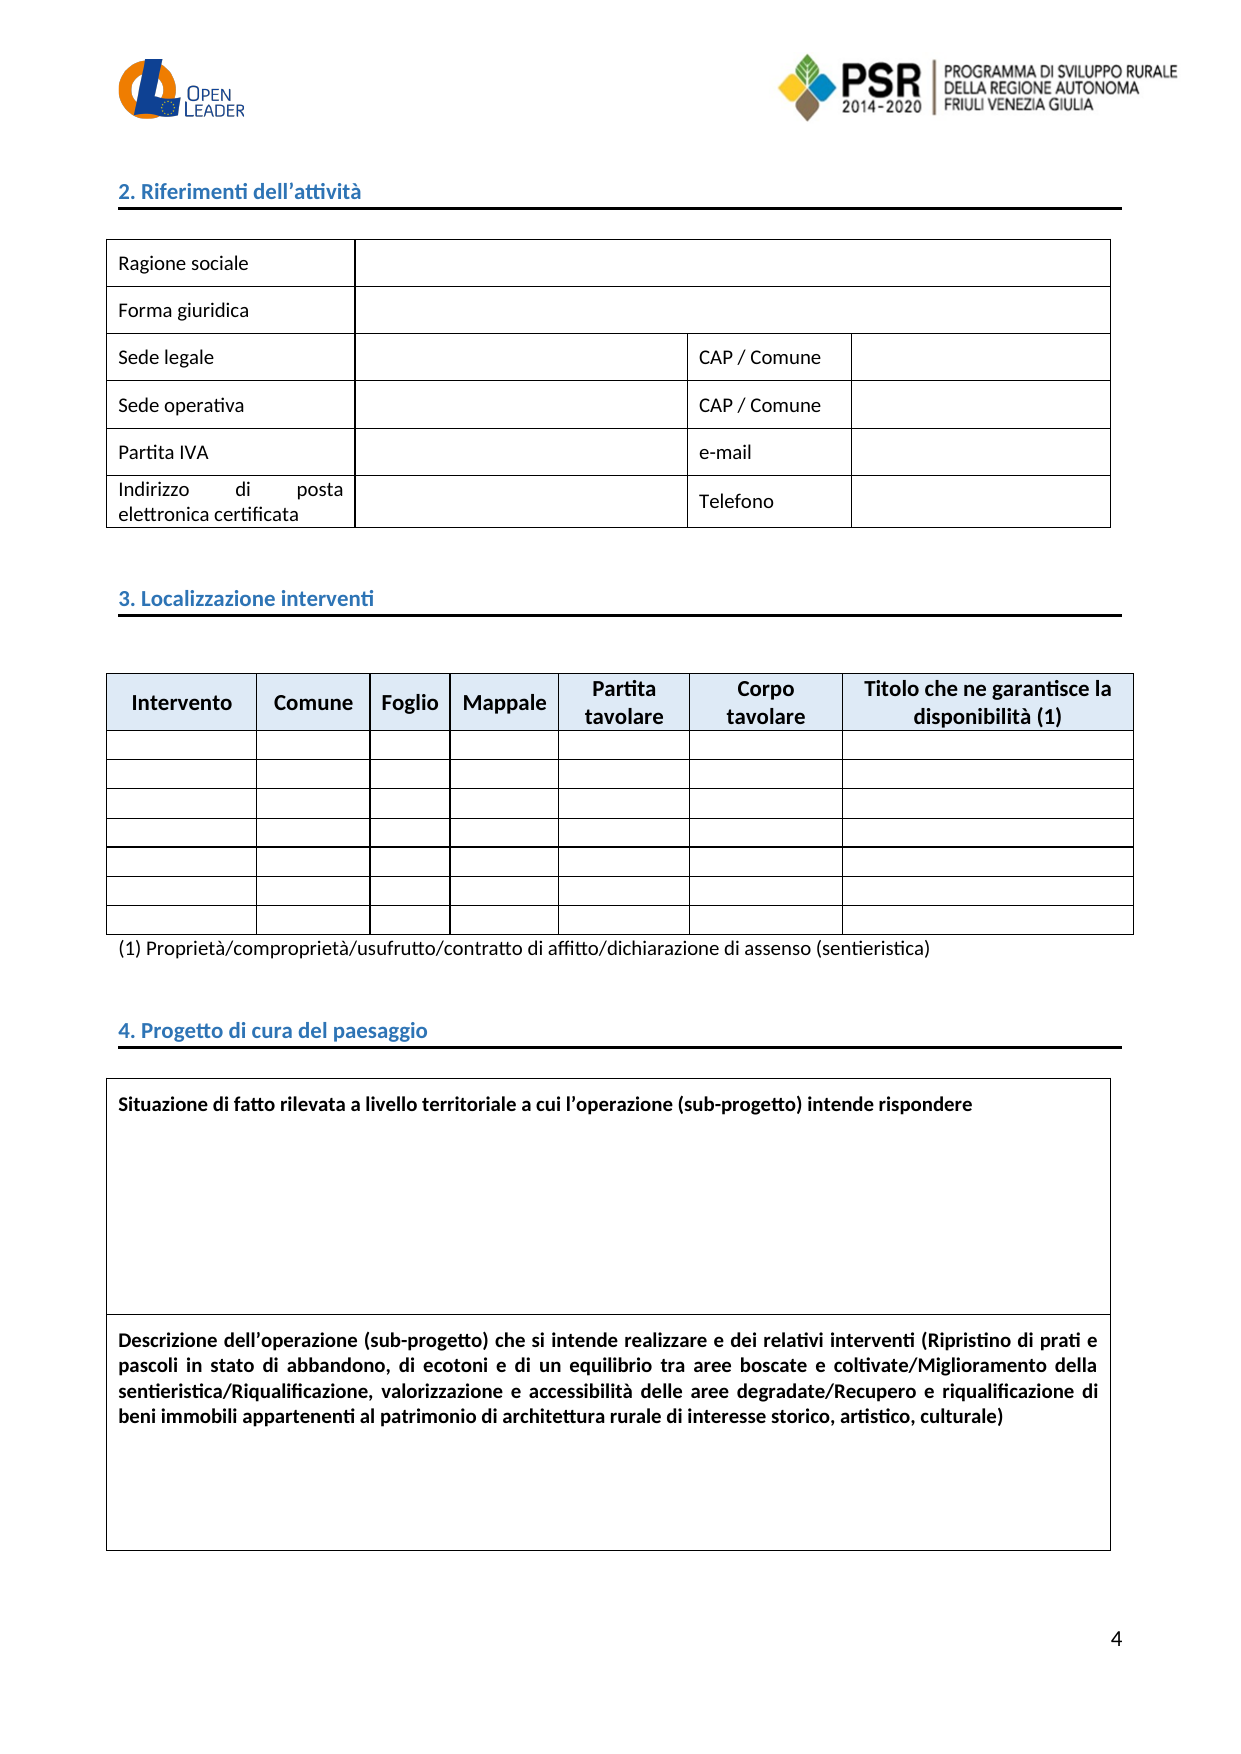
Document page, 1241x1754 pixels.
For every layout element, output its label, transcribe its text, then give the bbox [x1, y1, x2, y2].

table_cell [371, 789, 449, 817]
table_cell [690, 789, 842, 817]
table_cell [559, 906, 689, 934]
table_header Ragione sociale [107, 240, 354, 286]
table_cell [451, 789, 558, 817]
table_cell [107, 731, 256, 759]
table_header Situazione di fatto rilevata a livello territoriale a cui l’operazione (sub-progetto) intende rispondere [107, 1079, 1110, 1314]
table_cell [559, 819, 689, 846]
table_cell [559, 731, 689, 759]
table_cell [852, 334, 1110, 380]
table_cell [451, 760, 558, 788]
table_cell [690, 819, 842, 846]
table_cell [107, 819, 256, 846]
text 2. Riferimenti dell’attività [118, 177, 1122, 207]
table_cell [843, 731, 1133, 759]
table_header Mappale [451, 674, 558, 730]
picture [118, 59, 245, 119]
table_cell [843, 906, 1133, 934]
table_cell [451, 877, 558, 904]
table_cell [559, 789, 689, 817]
table_cell [852, 476, 1110, 527]
table_cell [843, 819, 1133, 846]
table_cell [107, 877, 256, 904]
table_cell [559, 848, 689, 876]
table_cell Sede operativa [107, 381, 354, 428]
table_cell [371, 906, 449, 934]
table_cell [690, 906, 842, 934]
table_cell [107, 848, 256, 876]
table_cell [690, 877, 842, 904]
table_cell [356, 334, 687, 380]
table_header Partita tavolare [559, 674, 689, 730]
table_cell Forma giuridica [107, 287, 354, 333]
table_cell Descrizione dell’operazione (sub-progetto) che si intende realizzare e dei relativi interventi (Ripristino di prati e pascoli in stato di abbandono, di ecotoni e di un equilibrio tra aree boscate e coltivate/Miglioramento della sentieristica/Riqualificazione, valorizzazione e accessibilità delle aree degradate/Recupero e riqualificazione di beni immobili appartenenti al patrimonio di architettura rurale di interesse storico, artistico, culturale) [107, 1315, 1110, 1550]
table_cell [257, 877, 369, 904]
table_header Foglio [371, 674, 449, 730]
table_header [356, 240, 1110, 286]
table_cell [852, 429, 1110, 475]
table_cell [843, 877, 1133, 904]
table_cell [690, 848, 842, 876]
table_cell [356, 381, 687, 428]
table_header Intervento [107, 674, 256, 730]
table_cell [843, 848, 1133, 876]
text (1) Proprietà/comproprietà/usufrutto/contratto di affitto/dichiarazione di assenso (sentieristica) [118, 935, 1122, 960]
table_cell [257, 789, 369, 817]
table_cell [371, 848, 449, 876]
table_cell [107, 760, 256, 788]
table_cell [451, 906, 558, 934]
table_cell Sede legale [107, 334, 354, 380]
table_cell [451, 848, 558, 876]
table_cell [852, 381, 1110, 428]
table_cell [559, 877, 689, 904]
table_cell [257, 731, 369, 759]
table_header Comune [257, 674, 369, 730]
table_cell [356, 476, 687, 527]
table_cell [356, 287, 1110, 333]
table_cell [559, 760, 689, 788]
table_cell [257, 760, 369, 788]
table_cell CAP / Comune [688, 381, 851, 428]
table_cell [107, 789, 256, 817]
table_cell Partita IVA [107, 429, 354, 475]
table_cell [451, 731, 558, 759]
table_cell [356, 429, 687, 475]
table_cell CAP / Comune [688, 334, 851, 380]
table_cell [690, 760, 842, 788]
table_cell [107, 906, 256, 934]
table_cell [371, 731, 449, 759]
table_cell Indirizzo di posta elettronica certificata [107, 476, 354, 527]
table_cell [451, 819, 558, 846]
table_cell [690, 731, 842, 759]
table_cell [371, 877, 449, 904]
table_cell [843, 789, 1133, 817]
table_cell [371, 819, 449, 846]
table_cell [371, 760, 449, 788]
table_cell [843, 760, 1133, 788]
text 4. Progetto di cura del paesaggio [118, 1016, 1122, 1046]
table_cell [257, 819, 369, 846]
table_cell e-mail [688, 429, 851, 475]
picture [768, 52, 1181, 124]
table_cell Telefono [688, 476, 851, 527]
table_cell [257, 848, 369, 876]
text 3. Localizzazione interventi [118, 584, 1122, 614]
table_header Corpo tavolare [690, 674, 842, 730]
table_header Titolo che ne garantisce la disponibilità (1) [843, 674, 1133, 730]
table_cell [257, 906, 369, 934]
